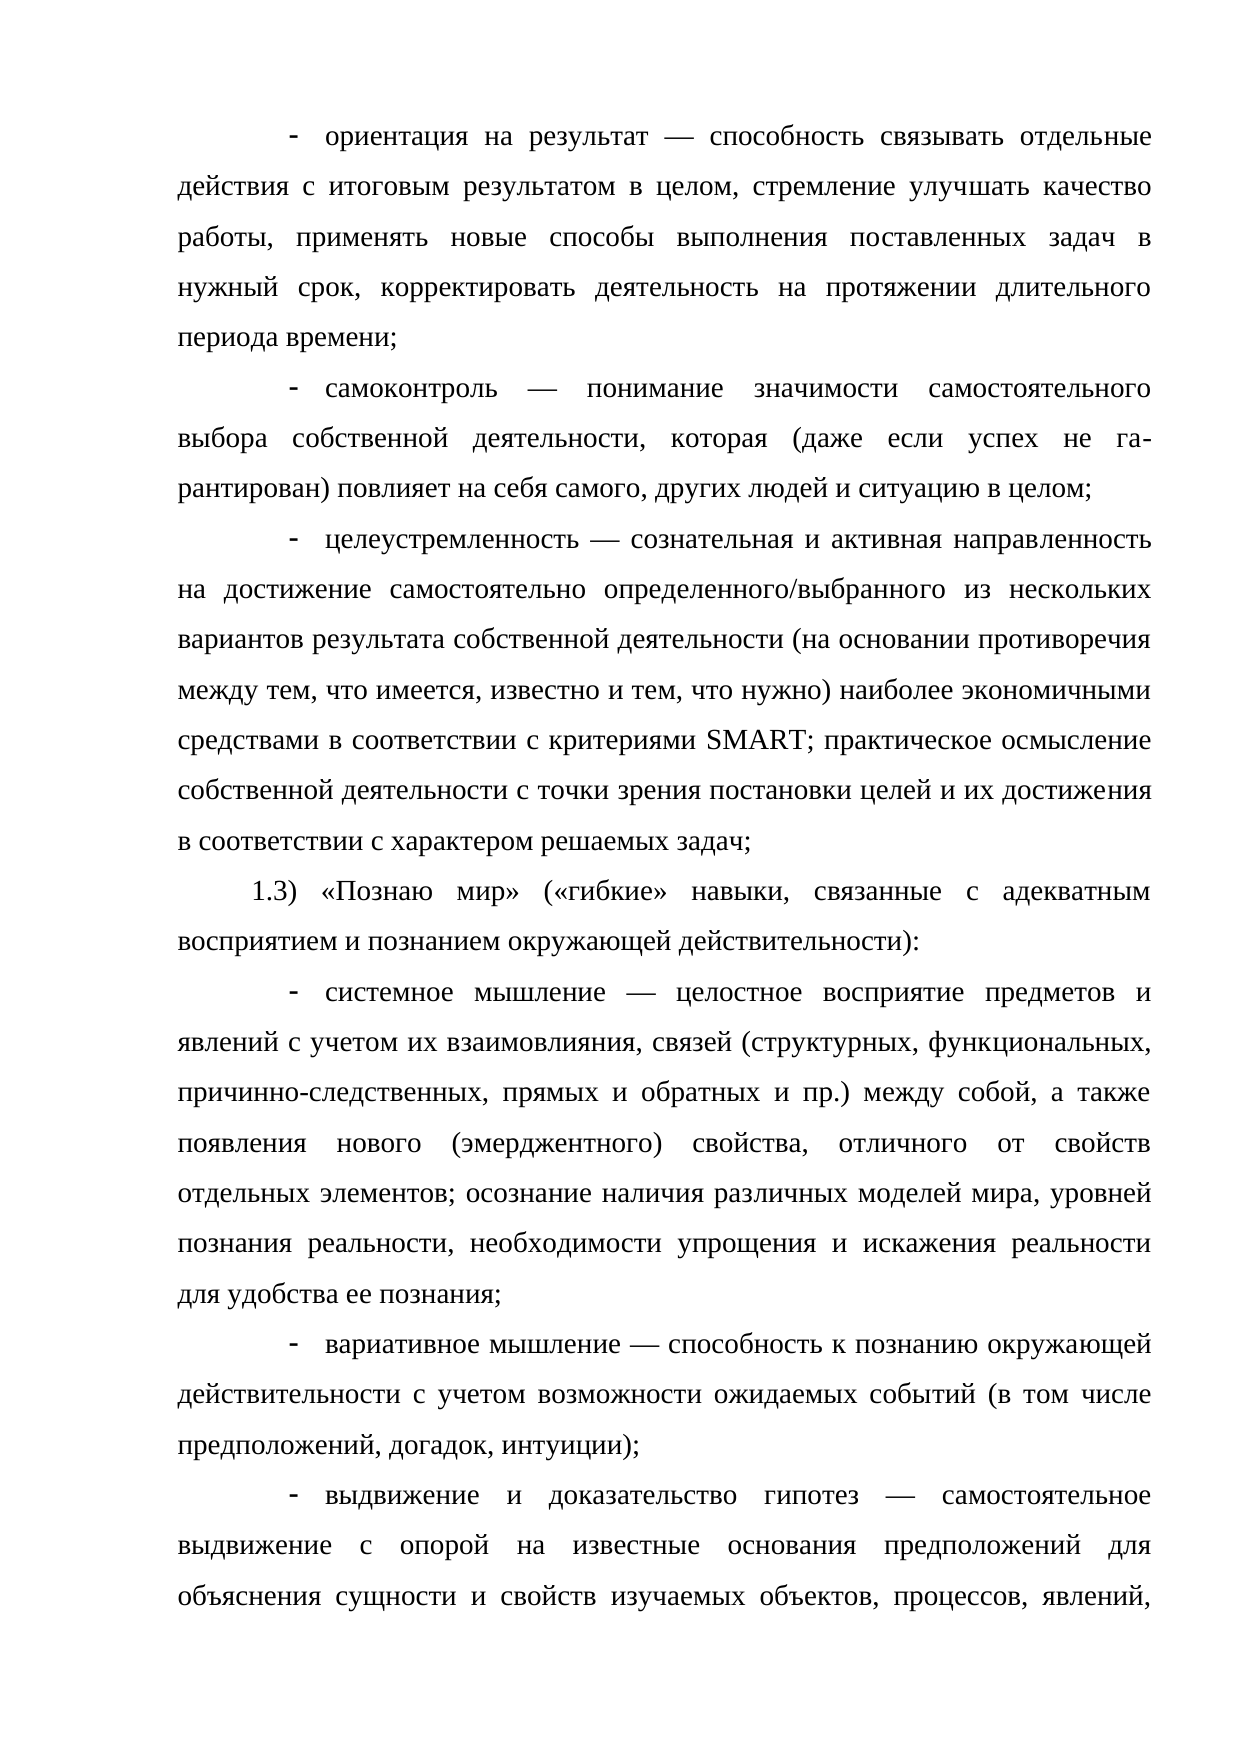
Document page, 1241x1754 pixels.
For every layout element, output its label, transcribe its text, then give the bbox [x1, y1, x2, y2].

list системное мышление — целостное восприятие предметов и явлений с учетом их взаимовлияния, связей (структурных, функциональных, причинно-следственных, прямых и обратных и пр.) между собой, а также появления нового (эмерджентного) свойства, отличного от свойств отдельных элементов; осознание наличия различных моделей мира, уровней познания реальности, необходимости упрощения и искажения реальности для удобства ее познания; [177, 974, 1152, 1309]
list целеустремленность — сознательная и активная направленность на достижение самостоятельно определенного/выбранного из нескольких вариантов результата собственной деятельности (на основании противоречия между тем, что имеется, известно и тем, что нужно) наиболее экономичными средствами в соответствии с критериями SMART; практическое осмысление собственной деятельности с точки зрения постановки целей и их достижения в соответствии с характером решаемых задач; [177, 521, 1152, 856]
list самоконтроль — понимание значимости самостоятельного выбора собственной деятельности, которая (даже если успех не гарантирован) повлияет на себя самого, других людей и ситуацию в целом; [177, 370, 1152, 504]
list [177, 1477, 1152, 1611]
list ориентация на результат — способность связывать отдельные действия с итоговым результатом в целом, стремление улучшать качество работы, применять новые способы выполнения поставленных задач в нужный срок, корректировать деятельность на протяжении длительного периода времени; [177, 118, 1152, 353]
text 1.3) «Познаю мир» («гибкие» навыки, связанные с адекватным восприятием и познанием окружающей действительности): [177, 873, 1152, 957]
list вариативное мышление — способность к познанию окружающей действительности с учетом возможности ожидаемых событий (в том числе предположений, догадок, интуиции); [177, 1326, 1152, 1460]
